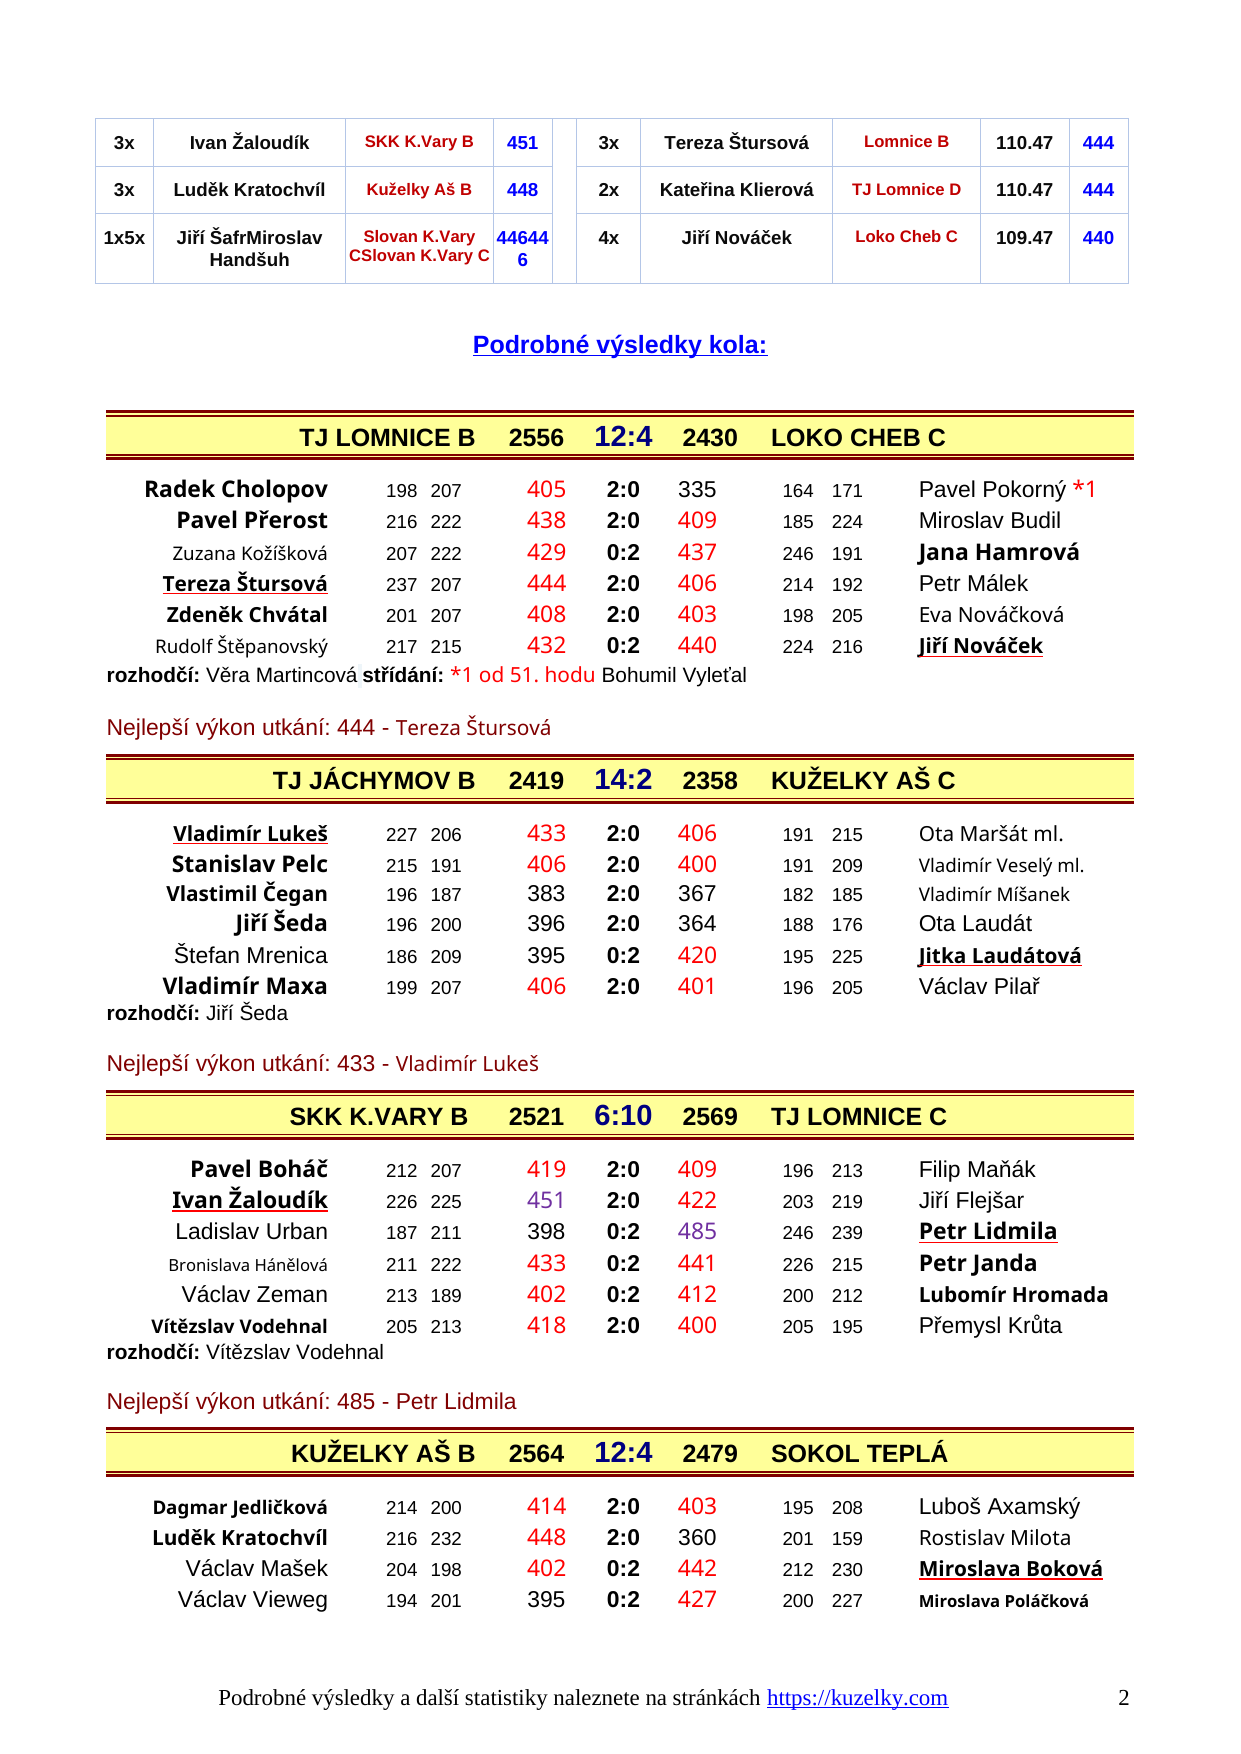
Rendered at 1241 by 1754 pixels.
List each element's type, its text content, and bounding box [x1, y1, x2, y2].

text Vladimír Lukeš 227 206 433 2:0 406 191 215 Ota Maršát ml. [106, 816, 1134, 848]
table_cell Loko Cheb C [833, 214, 980, 282]
table_cell 1x [96, 214, 153, 282]
text rozhodčí: Jiří Šeda [106, 1001, 1134, 1025]
table_cell Kateřina Klierová [641, 167, 832, 213]
table_cell 110.47 [981, 167, 1069, 213]
text Vítězslav Vodehnal 205 213 418 2:0 400 205 195 Přemysl Krůta [106, 1309, 1134, 1340]
text Stanislav Pelc 215 191 406 2:0 400 191 209 Vladimír Veselý ml. [106, 848, 1134, 879]
text Václav Vieweg 194 201 395 0:2 427 200 227 Miroslava Poláčková [106, 1583, 1134, 1615]
table_cell 444 [1070, 167, 1128, 213]
text Štefan Mrenica 186 209 395 0:2 420 195 225 Jitka Laudátová [106, 939, 1134, 970]
table_cell SKK K.Vary B [346, 119, 493, 166]
text Zuzana Kožíšková 207 222 429 0:2 437 246 191 Jana Hamrová [106, 535, 1134, 567]
table_cell 440 [1070, 214, 1128, 282]
text Nejlepší výkon utkání: 433 - Vladimír Lukeš [106, 1049, 1134, 1077]
text rozhodčí: Věra Martincová střídání: *1 od 51. hodu Bohumil Vyleťal [106, 660, 1134, 689]
text Nejlepší výkon utkání: 485 - Petr Lidmila [106, 1388, 1134, 1414]
text Ivan Žaloudík 226 225 451 2:0 422 203 219 Jiří Flejšar [106, 1184, 1134, 1215]
text Václav Mašek 204 198 402 0:2 442 212 230 Miroslava Boková [106, 1552, 1134, 1583]
table_cell 3x [577, 119, 640, 166]
text Vlastimil Čegan 196 187 383 2:0 367 182 185 Vladimír Míšanek [106, 879, 1134, 907]
text Bronislava Hánělová 211 222 433 0:2 441 226 215 Petr Janda [106, 1246, 1134, 1278]
text Podrobné výsledky kola: [94, 330, 1145, 359]
table_cell Tereza Štursová [641, 119, 832, 166]
table_cell Jiří Šafr [154, 214, 345, 282]
text Zdeněk Chvátal 201 207 408 2:0 403 198 205 Eva Nováčková [106, 598, 1134, 629]
table_cell 110.47 [981, 119, 1069, 166]
text Pavel Boháč 212 207 419 2:0 409 196 213 Filip Maňák [106, 1153, 1134, 1184]
text Rudolf Štěpanovský 217 215 432 0:2 440 224 216 Jiří Nováček [106, 629, 1134, 660]
text TJ Lomnice B 2556 12:4 2430 Loko Cheb C [106, 417, 1134, 454]
table_cell Slovan K.Vary C [346, 214, 493, 282]
text rozhodčí: Vítězslav Vodehnal [106, 1340, 1134, 1364]
table_cell Luděk Kratochvíl [154, 167, 345, 213]
text SKK K.Vary B 2521 6:10 2569 TJ Lomnice C [106, 1096, 1134, 1134]
table_cell 4x [577, 214, 640, 282]
text Kuželky Aš B 2564 12:4 2479 Sokol Teplá [106, 1433, 1134, 1471]
text Dagmar Jedličková 214 200 414 2:0 403 195 208 Luboš Axamský [106, 1490, 1134, 1521]
table_cell 3x [96, 167, 153, 213]
text Jiří Šeda 196 200 396 2:0 364 188 176 Ota Laudát [106, 907, 1134, 939]
table_cell Lomnice B [833, 119, 980, 166]
table_cell 3x [96, 119, 153, 166]
text Ladislav Urban 187 211 398 0:2 485 246 239 Petr Lidmila [106, 1215, 1134, 1246]
text Tereza Štursová 237 207 444 2:0 406 214 192 Petr Málek [106, 567, 1134, 598]
table_cell 109.47 [981, 214, 1069, 282]
text Václav Zeman 213 189 402 0:2 412 200 212 Lubomír Hromada [106, 1278, 1134, 1309]
text Nejlepší výkon utkání: 444 - Tereza Štursová [106, 713, 1134, 741]
table_cell Ivan Žaloudík [154, 119, 345, 166]
table_cell 2x [577, 167, 640, 213]
table_cell Jiří Nováček [641, 214, 832, 282]
table_cell Kuželky Aš B [346, 167, 493, 213]
table_cell 446 [494, 214, 552, 282]
table_cell 444 [1070, 119, 1128, 166]
table_cell 451 [494, 119, 552, 166]
text Radek Cholopov 198 207 405 2:0 335 164 171 Pavel Pokorný *1 [106, 473, 1134, 504]
table_cell TJ Lomnice D [833, 167, 980, 213]
text Vladimír Maxa 199 207 406 2:0 401 196 205 Václav Pilař [106, 970, 1134, 1001]
table_cell 448 [494, 167, 552, 213]
text Pavel Přerost 216 222 438 2:0 409 185 224 Miroslav Budil [106, 504, 1134, 535]
text TJ Jáchymov B 2419 14:2 2358 Kuželky Aš C [106, 760, 1134, 798]
text Luděk Kratochvíl 216 232 448 2:0 360 201 159 Rostislav Milota [106, 1521, 1134, 1552]
